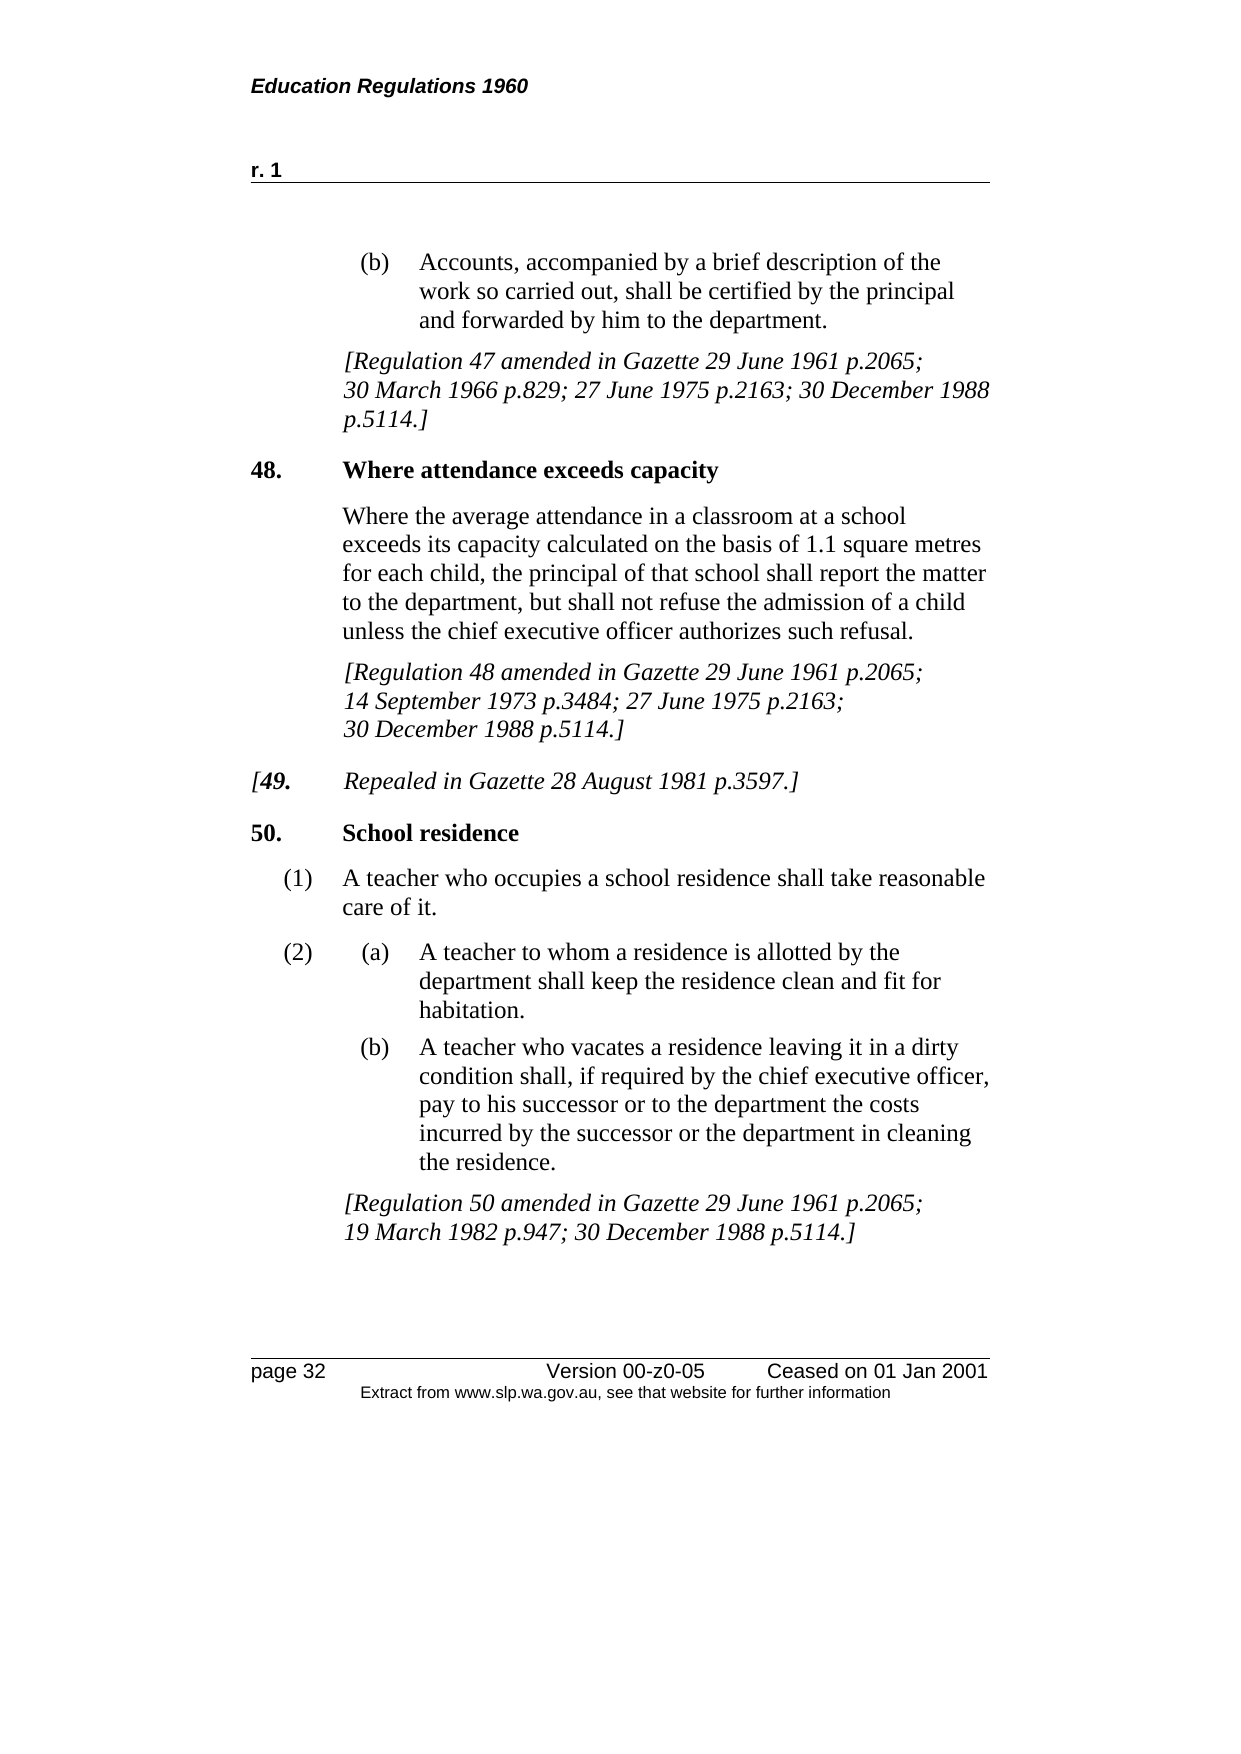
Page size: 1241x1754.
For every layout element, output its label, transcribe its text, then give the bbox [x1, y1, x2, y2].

text [Regulation 47 amended in Gazette 29 June 1961 p.2065; 30 March 1966 p.829; 27 June 1975 p.2163; 30 December 1988 p.5114.] [251, 346, 990, 432]
subtitle 48. Where attendance exceeds capacity [251, 455, 990, 484]
text Where the average attendance in a classroom at a school exceeds its capacity calculated on the basis of 1.1 square metres for each child, the principal of that school shall report the matter to the department, but shall not refuse the admission of a child unless the chief executive officer authorizes such refusal. [251, 501, 990, 644]
text (2) (a) A teacher to whom a residence is allotted by the department shall keep the residence clean and fit for habitation. [251, 937, 990, 1024]
text (1) A teacher who occupies a school residence shall take reasonable care of it. [251, 863, 990, 921]
text (b) Accounts, accompanied by a brief description of the work so carried out, shall be certified by the principal and forwarded by him to the department. [251, 247, 990, 334]
text (b) A teacher who vacates a residence leaving it in a dirty condition shall, if required by the chief executive officer, pay to his successor or to the department the costs incurred by the successor or the department in cleaning the residence. [251, 1032, 990, 1176]
text [49. Repealed in Gazette 28 August 1981 p.3597.] [251, 766, 990, 795]
text [Regulation 48 amended in Gazette 29 June 1961 p.2065; 14 September 1973 p.3484; 27 June 1975 p.2163; 30 December 1988 p.5114.] [251, 657, 990, 743]
text [Regulation 50 amended in Gazette 29 June 1961 p.2065; 19 March 1982 p.947; 30 December 1988 p.5114.] [251, 1188, 990, 1246]
subtitle 50. School residence [251, 818, 990, 847]
